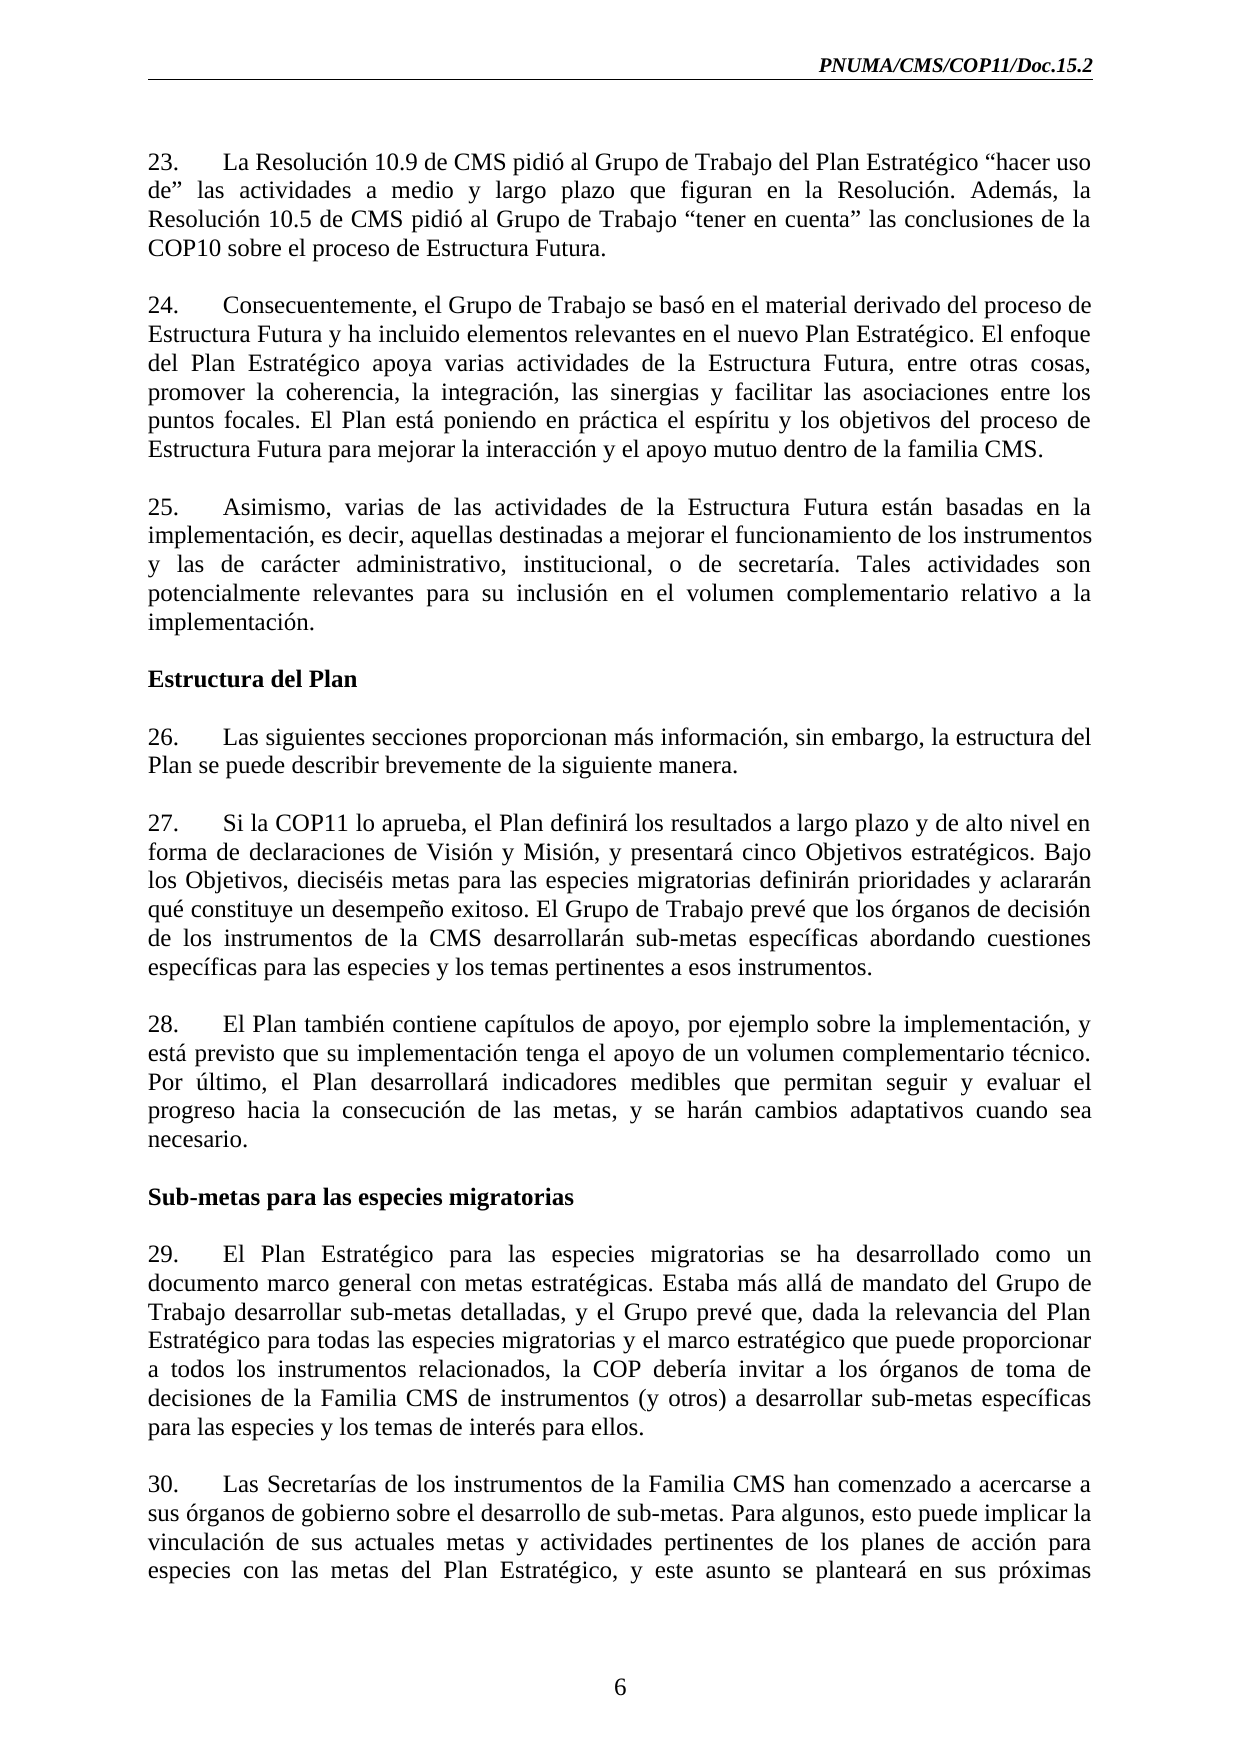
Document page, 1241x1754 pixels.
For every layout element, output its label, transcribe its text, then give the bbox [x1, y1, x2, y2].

list El Plan también contiene capítulos de apoyo, por ejemplo sobre la implementación, y está previsto que su implementación tenga el apoyo de un volumen complementario técnico. Por último, el Plan desarrollará indicadores medibles que permitan seguir y evaluar el progreso hacia la consecución de las metas, y se harán cambios adaptativos cuando sea necesario. [148, 1009, 1092, 1153]
list Si la COP11 lo aprueba, el Plan definirá los resultados a largo plazo y de alto nivel en forma de declaraciones de Visión y Misión, y presentará cinco Objetivos estratégicos. Bajo los Objetivos, dieciséis metas para las especies migratorias definirán prioridades y aclararán qué constituye un desempeño exitoso. El Grupo de Trabajo prevé que los órganos de decisión de los instrumentos de la CMS desarrollarán sub-metas específicas abordando cuestiones específicas para las especies y los temas pertinentes a esos instrumentos. [148, 808, 1092, 981]
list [148, 1469, 1092, 1584]
list El Plan Estratégico para las especies migratorias se ha desarrollado como un documento marco general con metas estratégicas. Estaba más allá de mandato del Grupo de Trabajo desarrollar sub-metas detalladas, y el Grupo prevé que, dada la relevancia del Plan Estratégico para todas las especies migratorias y el marco estratégico que puede proporcionar a todos los instrumentos relacionados, la COP debería invitar a los órganos de toma de decisiones de la Familia CMS de instrumentos (y otros) a desarrollar sub-metas específicas para las especies y los temas de interés para ellos. [148, 1239, 1092, 1441]
list Consecuentemente, el Grupo de Trabajo se basó en el material derivado del proceso de Estructura Futura y ha incluido elementos relevantes en el nuevo Plan Estratégico. El enfoque del Plan Estratégico apoya varias actividades de la Estructura Futura, entre otras cosas, promover la coherencia, la integración, las sinergias y facilitar las asociaciones entre los puntos focales. El Plan está poniendo en práctica el espíritu y los objetivos del proceso de Estructura Futura para mejorar la interacción y el apoyo mutuo dentro de la familia CMS. [148, 291, 1092, 463]
text Sub-metas para las especies migratorias [148, 1182, 1092, 1211]
list Asimismo, varias de las actividades de la Estructura Futura están basadas en la implementación, es decir, aquellas destinadas a mejorar el funcionamiento de los instrumentos y las de carácter administrativo, institucional, o de secretaría. Tales actividades son potencialmente relevantes para su inclusión en el volumen complementario relativo a la implementación. [148, 492, 1092, 636]
list La Resolución 10.9 de CMS pidió al Grupo de Trabajo del Plan Estratégico “hacer uso de” las actividades a medio y largo plazo que figuran en la Resolución. Además, la Resolución 10.5 de CMS pidió al Grupo de Trabajo “tener en cuenta” las conclusiones de la COP10 sobre el proceso de Estructura Futura. [148, 147, 1092, 262]
text Estructura del Plan [148, 664, 1092, 693]
list Las siguientes secciones proporcionan más información, sin embargo, la estructura del Plan se puede describir brevemente de la siguiente manera. [148, 722, 1092, 779]
